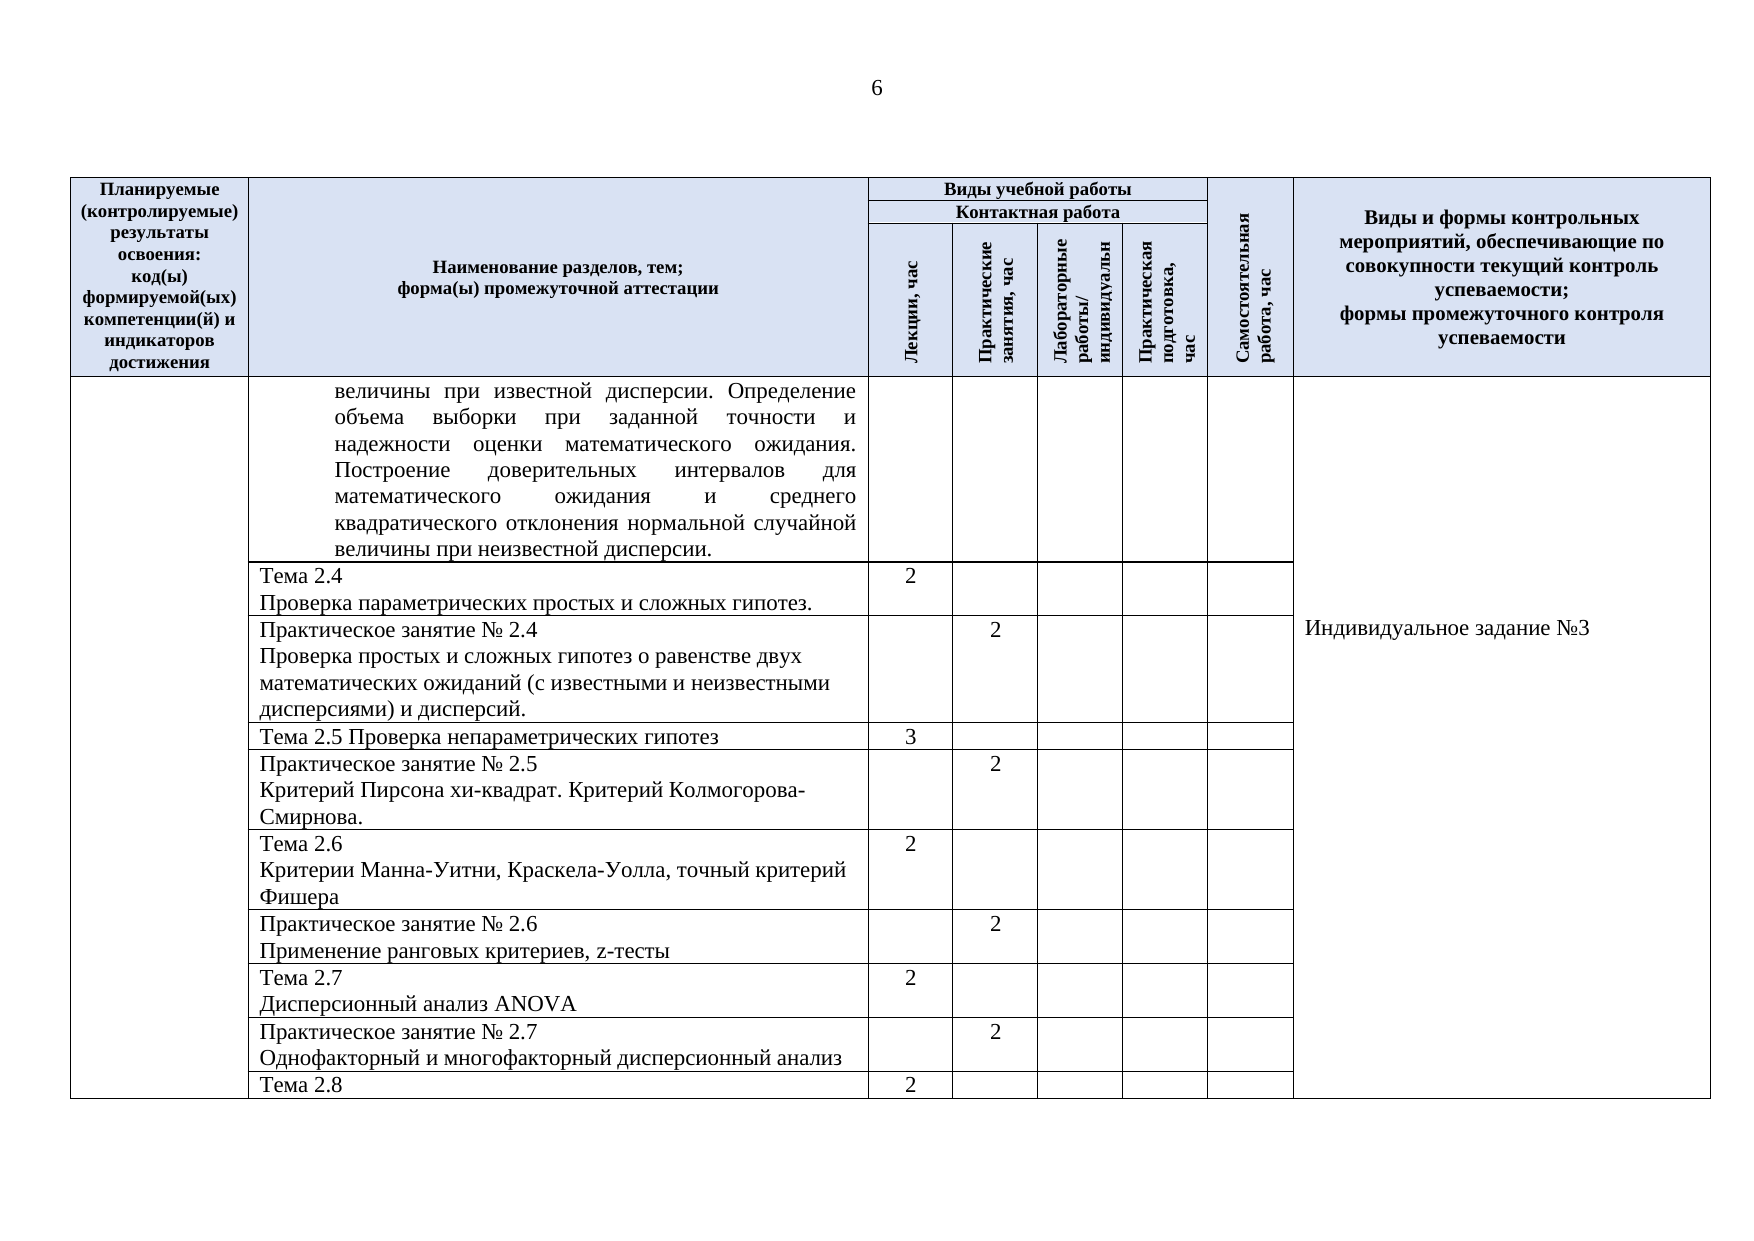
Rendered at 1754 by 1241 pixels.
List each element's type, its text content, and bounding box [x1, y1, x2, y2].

table_cell [1123, 1018, 1207, 1071]
table_cell 2 [953, 750, 1037, 829]
table_header Наименование разделов, тем; форма(ы) промежуточной аттестации [249, 178, 868, 376]
table_cell [1038, 964, 1122, 1017]
table_cell Практическое занятие № 2.6 Применение ранговых критериев, z-тесты [249, 910, 868, 963]
table_cell 2 [869, 563, 952, 615]
table_cell Тема 2.5 Проверка непараметрических гипотез [249, 723, 868, 749]
table_cell Практические занятия, час [953, 224, 1037, 376]
table_cell Тема 2.8 Корреляционный анализ [249, 1072, 868, 1098]
table_cell Лекции, час [869, 224, 952, 376]
table_cell [1123, 377, 1207, 561]
table_cell 2 [953, 616, 1037, 722]
table_cell Практическое занятие № 2.7 Однофакторный и многофакторный дисперсионный анализ [249, 1018, 868, 1071]
table_cell [1208, 1072, 1293, 1098]
table_cell Лабораторные работы/ индивидуальные занятия, час [1038, 224, 1122, 376]
table_cell [953, 830, 1037, 909]
table_cell [1038, 750, 1122, 829]
table_cell [1038, 1018, 1122, 1071]
table_cell [1123, 830, 1207, 909]
table_cell [1208, 616, 1293, 722]
table_cell 2 [869, 1072, 952, 1098]
table_cell [1038, 1072, 1122, 1098]
table_cell [1123, 563, 1207, 615]
table_header Виды учебной работы [869, 178, 1207, 200]
table_cell [953, 723, 1037, 749]
table_cell [1123, 723, 1207, 749]
table_cell [1208, 723, 1293, 749]
table_cell [869, 910, 952, 963]
table_cell [1038, 616, 1122, 722]
table_cell [953, 1072, 1037, 1098]
table_cell [953, 964, 1037, 1017]
table_cell [1038, 910, 1122, 963]
table_cell [1208, 964, 1293, 1017]
table_cell [869, 377, 952, 561]
table_header Самостоятельная работа, час [1208, 178, 1293, 376]
table_cell [1038, 723, 1122, 749]
table_cell [869, 750, 952, 829]
table_cell Тема 2.6 Критерии Манна-Уитни, Краскела-Уолла, точный критерий Фишера [249, 830, 868, 909]
table_cell 2 [953, 910, 1037, 963]
table_cell [1208, 910, 1293, 963]
table_cell [1208, 377, 1293, 561]
table_header Планируемые (контролируемые) результаты освоения: код(ы) формируемой(ых) компетенции(й) и индикаторов достижения компетенций [71, 178, 248, 376]
table_cell Контактная работа [869, 201, 1207, 222]
table_cell Практическое занятие № 2.3 Построение доверительного интервала для математического ожидания нормальной случайной величины при известной дисперсии. Определение объема выборки при заданной точности и надежности оценки математического ожидания. Построение доверительных интервалов для математического ожидания и среднего квадратического отклонения нормальной случайной величины при неизвестной дисперсии. [249, 377, 868, 561]
table_cell [1123, 750, 1207, 829]
table_cell [1038, 377, 1122, 561]
table_cell [1123, 964, 1207, 1017]
table_cell [1208, 1018, 1293, 1071]
table_cell Тема 2.7 Дисперсионный анализ ANOVA [249, 964, 868, 1017]
table_cell 2 [869, 964, 952, 1017]
table_cell [1123, 910, 1207, 963]
table_cell [869, 1018, 952, 1071]
table_cell [953, 563, 1037, 615]
table_cell [1208, 563, 1293, 615]
table_cell 3 [869, 723, 952, 749]
table_cell [869, 616, 952, 722]
table_cell 2 [869, 830, 952, 909]
table_cell 2 [953, 1018, 1037, 1071]
table_cell [1208, 830, 1293, 909]
table_cell [1123, 616, 1207, 722]
table_cell Практическое занятие № 2.4 Проверка простых и сложных гипотез о равенстве двух математических ожиданий (с известными и неизвестными дисперсиями) и дисперсий. [249, 616, 868, 722]
table_cell [1123, 1072, 1207, 1098]
table_cell 2 [953, 377, 1037, 561]
table_header Виды и формы контрольных мероприятий, обеспечивающие по совокупности текущий контроль успеваемости; формы промежуточного контроля успеваемости [1294, 178, 1710, 376]
table_cell [1038, 830, 1122, 909]
table_cell [1208, 750, 1293, 829]
table_cell [1038, 563, 1122, 615]
table_cell Практическое занятие № 2.5 Критерий Пирсона хи-квадрат. Критерий Колмогорова-Смирнова. [249, 750, 868, 829]
table_cell Практическая подготовка, час [1123, 224, 1207, 376]
table_cell Тема 2.4 Проверка параметрических простых и сложных гипотез. [249, 563, 868, 615]
